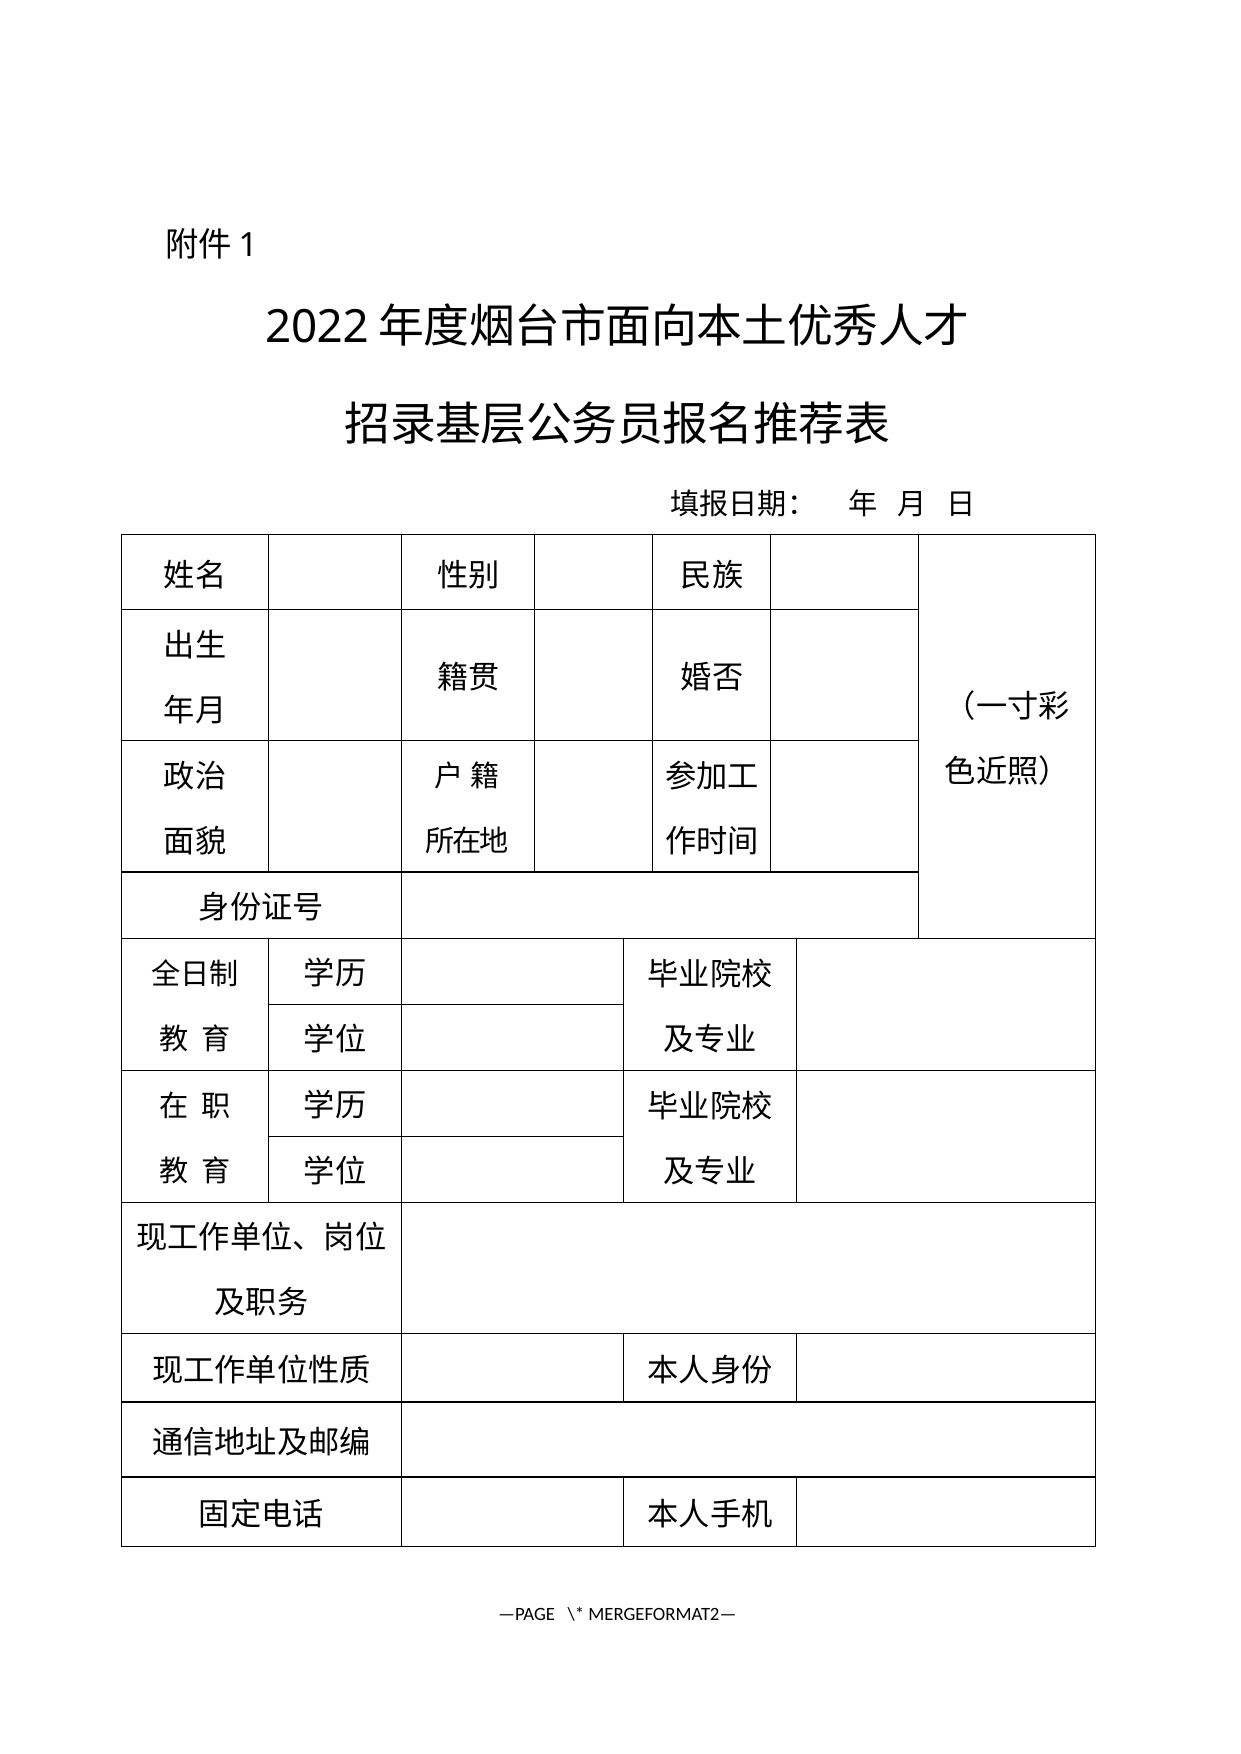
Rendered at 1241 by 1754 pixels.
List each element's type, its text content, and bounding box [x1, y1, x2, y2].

table_cell [402, 1203, 1095, 1333]
table_cell 政治 面貌 [122, 741, 268, 871]
table_cell [269, 610, 401, 740]
text 附件1 [165, 209, 1069, 274]
table_cell [797, 1334, 1095, 1401]
text 2022年度烟台市面向本土优秀人才 [165, 274, 1069, 372]
table_cell [402, 873, 918, 937]
table_cell 通信地址及邮编 [122, 1403, 401, 1476]
text 填报日期： 年 月 日 [165, 469, 1069, 534]
table_cell 全日制 教 育 [122, 939, 268, 1069]
table_header 姓名 [122, 535, 268, 609]
table_cell [797, 1071, 1095, 1202]
table_cell 在 职 教 育 [122, 1071, 268, 1202]
table_cell 籍贯 [402, 610, 534, 740]
table_cell [771, 610, 918, 740]
table_cell [269, 741, 401, 871]
table_cell [402, 1005, 623, 1069]
table_cell [402, 1334, 623, 1401]
table_header 民族 [653, 535, 770, 609]
table_cell [402, 1071, 623, 1136]
table_cell 学历 [269, 939, 401, 1003]
table_cell 本人身份 [624, 1334, 796, 1401]
table_cell 学位 [269, 1137, 401, 1202]
table_cell 学历 [269, 1071, 401, 1136]
table_cell 固定电话 [122, 1478, 401, 1546]
table_cell 身份证号 [122, 873, 401, 937]
table_cell 现工作单位性质 [122, 1334, 401, 1401]
table_cell 出生 年月 [122, 610, 268, 740]
table_cell [797, 939, 1095, 1069]
table_cell [535, 741, 652, 871]
text 招录基层公务员报名推荐表 [165, 372, 1069, 469]
table_header [771, 535, 918, 609]
table_cell [402, 1478, 623, 1546]
table_cell [771, 741, 918, 871]
table_cell [402, 1403, 1095, 1476]
table_header [269, 535, 401, 609]
table_cell 户 籍 所在地 [402, 741, 534, 871]
table_header （一寸彩色近照） [919, 535, 1095, 937]
table_cell 毕业院校及专业 [624, 939, 796, 1069]
table_cell 参加工作时间 [653, 741, 770, 871]
table_cell 学位 [269, 1005, 401, 1069]
table_cell 现工作单位、岗位 及职务 [122, 1203, 401, 1333]
table_cell [535, 610, 652, 740]
table_cell 婚否 [653, 610, 770, 740]
table_cell [797, 1478, 1095, 1546]
table_header [535, 535, 652, 609]
table_cell 本人手机 [624, 1478, 796, 1546]
table_cell 毕业院校及专业 [624, 1071, 796, 1202]
table_cell [402, 939, 623, 1003]
table_cell [402, 1137, 623, 1202]
table_header 性别 [402, 535, 534, 609]
